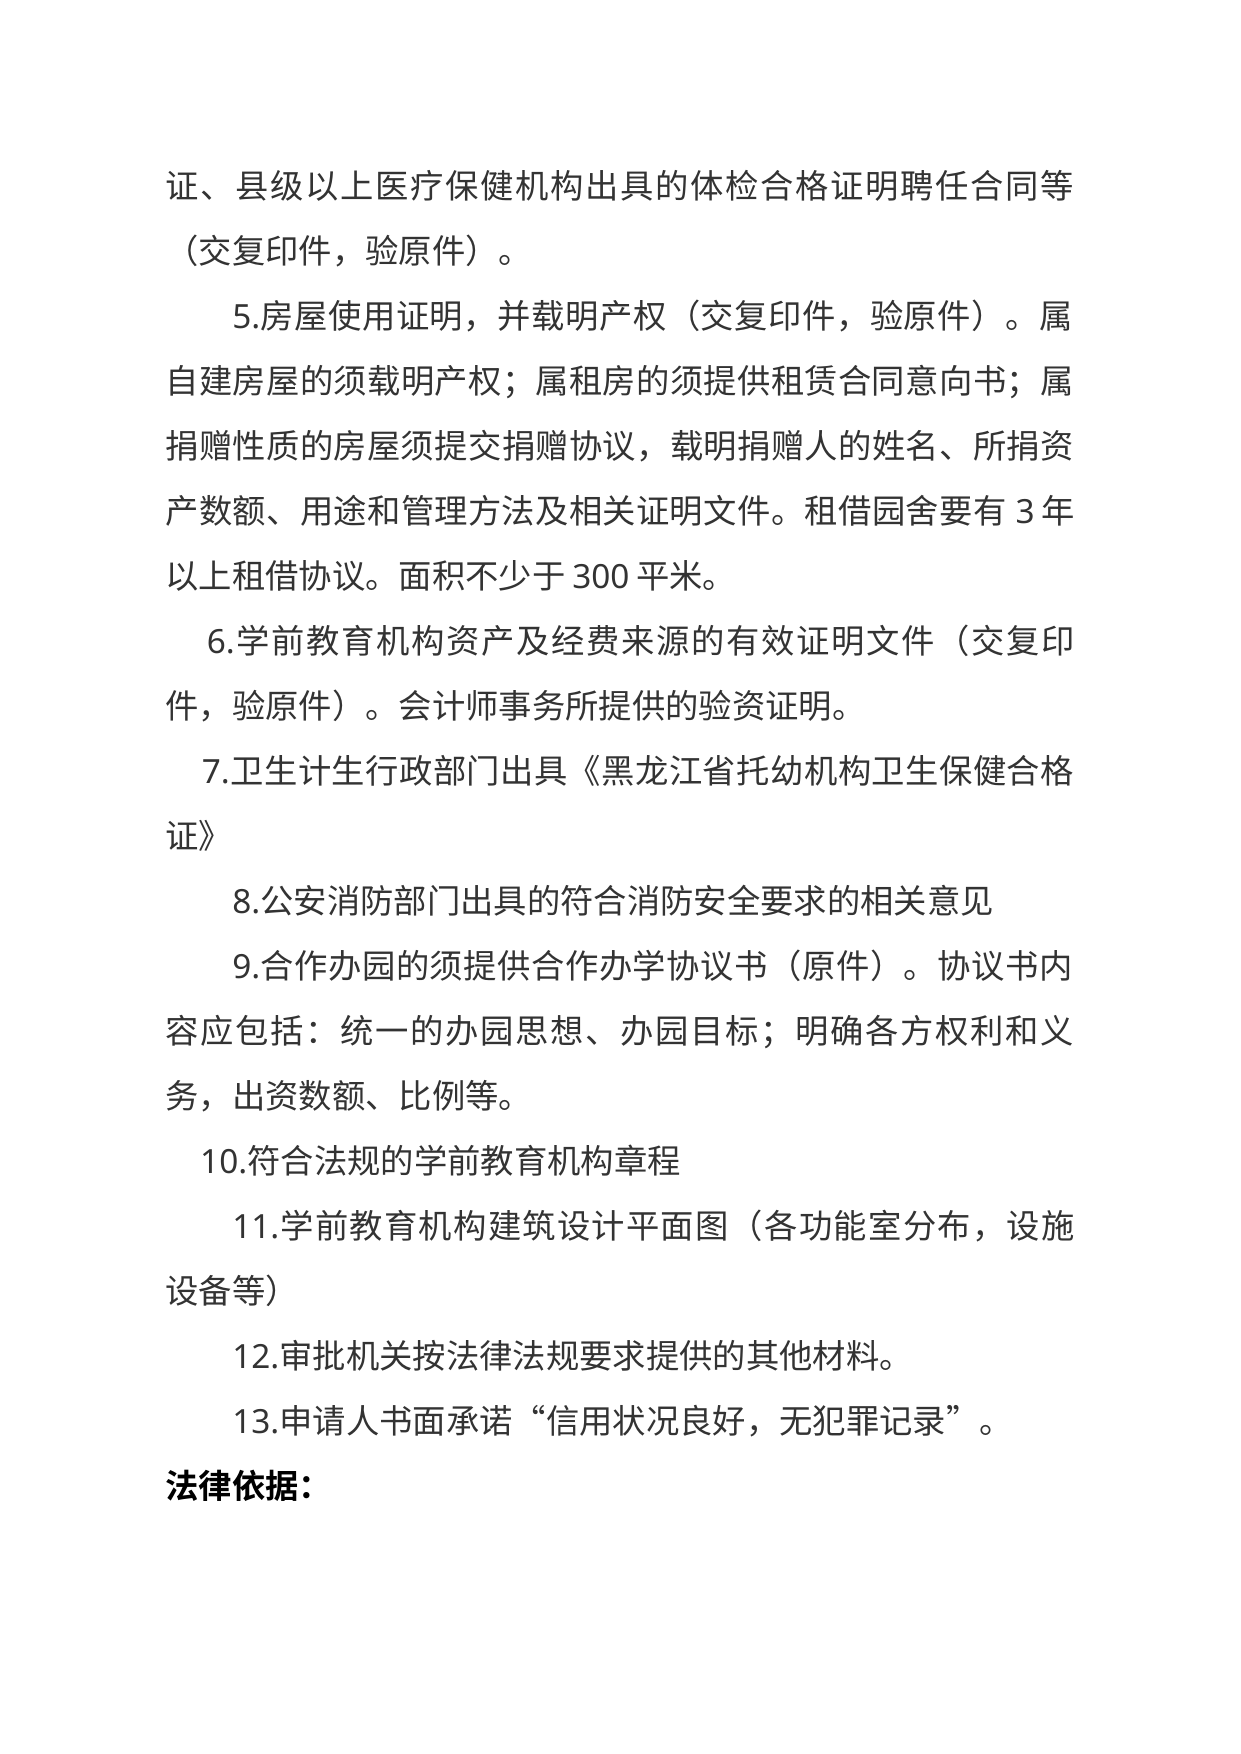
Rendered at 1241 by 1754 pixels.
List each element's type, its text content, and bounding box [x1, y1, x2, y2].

text 5.房屋使用证明，并载明产权（交复印件，验原件）。属自建房屋的须载明产权；属租房的须提供租赁合同意向书；属捐赠性质的房屋须提交捐赠协议，载明捐赠人的姓名、所捐资产数额、用途和管理方法及相关证明文件。租借园舍要有3年以上租借协议。面积不少于300平米。 6.学前教育机构资产及经费来源的有效证明文件（交复印件，验原件）。会计师事务所提供的验资证明。 7.卫生计生行政部门出具《黑龙江省托幼机构卫生保健合格证》 [165, 281, 1075, 866]
text 8.公安消防部门出具的符合消防安全要求的相关意见 [165, 866, 1075, 931]
text 12.审批机关按法律法规要求提供的其他材料。 [165, 1321, 1075, 1386]
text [165, 151, 1075, 281]
text 11.学前教育机构建筑设计平面图（各功能室分布，设施设备等） [165, 1191, 1075, 1321]
text 9.合作办园的须提供合作办学协议书（原件）。协议书内容应包括：统一的办园思想、办园目标；明确各方权利和义务，出资数额、比例等。 10.符合法规的学前教育机构章程 [165, 931, 1075, 1191]
text 13.申请人书面承诺“信用状况良好，无犯罪记录”。 法律依据： [165, 1386, 1075, 1516]
